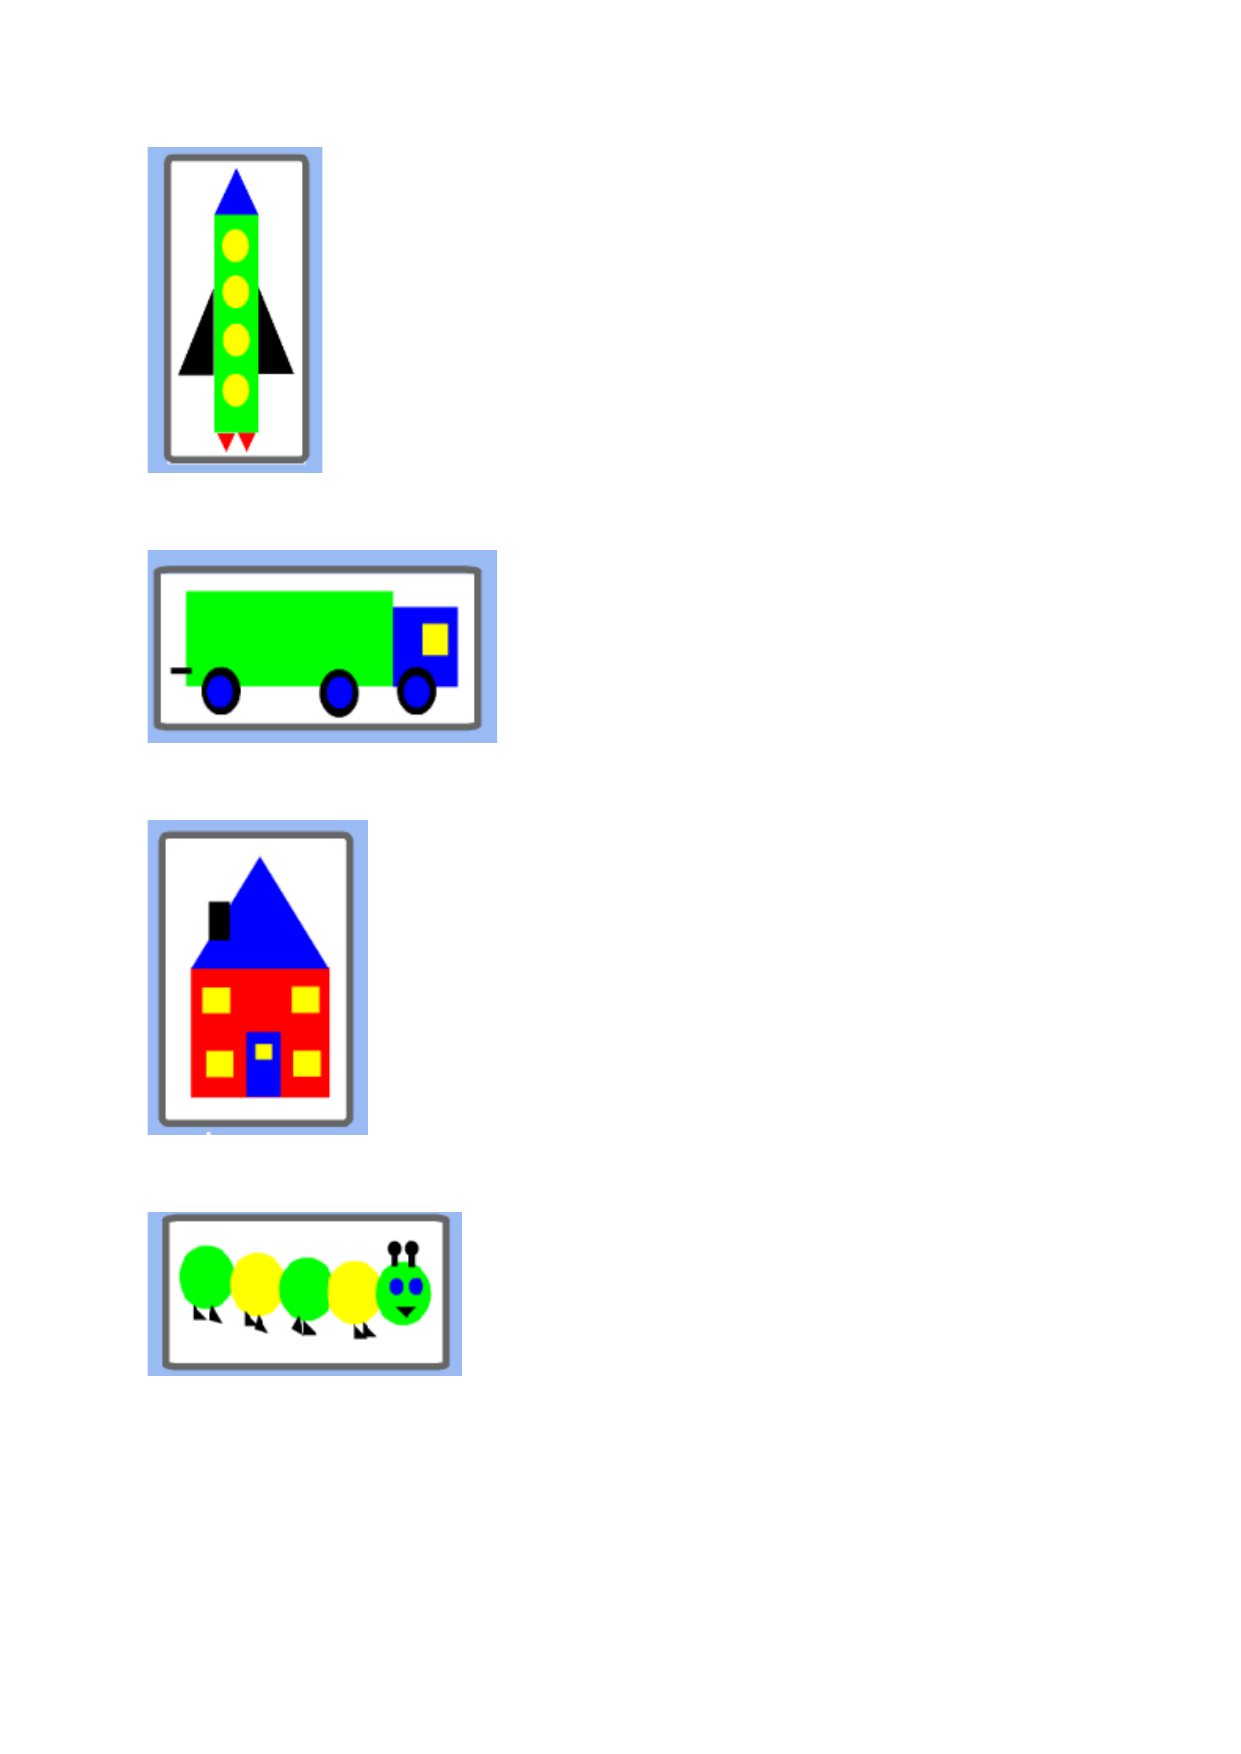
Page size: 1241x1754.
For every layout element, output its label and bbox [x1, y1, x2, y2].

picture [147, 820, 368, 1135]
picture [147, 550, 498, 743]
picture [147, 1212, 462, 1376]
picture [147, 147, 323, 473]
